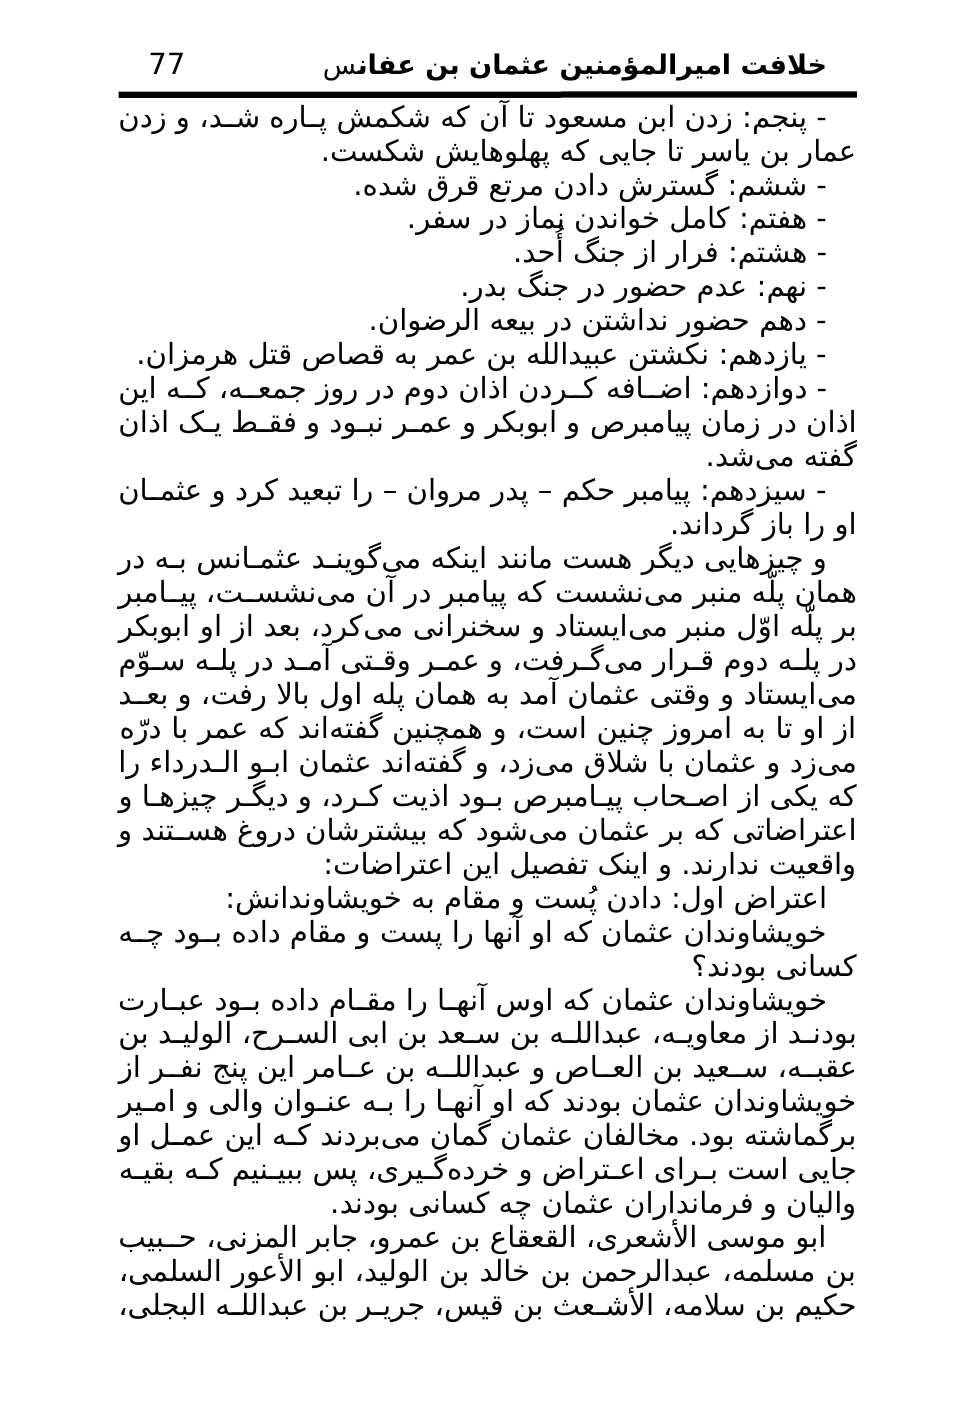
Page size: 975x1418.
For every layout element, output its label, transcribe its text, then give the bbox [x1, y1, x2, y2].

text - پنجم: زدن ابن مسعود تا آن که شکمش پاره شد، و زدن عمار بن یاسر تا جایی که پهلوهایش شکست. [118, 100, 857, 168]
text - هفتم: کامل خواندن نماز در سفر. [118, 202, 857, 236]
text - ششم: گسترش دادن مرتع قرق شده. [118, 168, 857, 202]
text - دهم حضور نداشتن در بیعه الرضوان. [118, 304, 857, 338]
text - سیزدهم: پیامبر حکم – پدر مروان – را تبعید کرد و عثمان او را باز گرداند. [118, 473, 857, 541]
text - نهم: عدم حضور در جنگ بدر. [118, 270, 857, 304]
text و چیزهایی دیگر هست مانند اینکه می‌گویند عثمانس به در همان پلّه منبر می‌نشست که پیامبر در آن می‌نشست، پیامبر بر پلّه اوّل منبر می‌ایستاد و سخنرانی می‌کرد، بعد از او ابوبکر در پله دوم قرار می‌گرفت، و عمر وقتی آمد در پله سوّم می‌ایستاد و وقتی عثمان آمد به همان پله اول بالا رفت، و بعد از او تا به امروز چنین است، و همچنین گفته‌اند که عمر با درّه می‌زد و عثمان با شلاق می‌زد، و گفته‌اند عثمان ابو الدرداء را که یکی از اصحاب پیامبرص بود اذیت کرد، و دیگر چیزها و اعتراضاتی که بر عثمان می‌شود که بیشترشان دروغ هستند و واقعیت ندارند. و اینک تفصیل این اعتراضات: [118, 541, 857, 881]
text اعتراض اول: دادن پُست و مقام به خویشاوندانش: [118, 881, 857, 915]
text خویشاوندان عثمان که او آنها را پست و مقام داده بود چه کسانی بودند؟ [118, 915, 857, 983]
text - یازدهم: نکشتن عبیدالله بن عمر به قصاص قتل هرمزان. [118, 338, 857, 372]
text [118, 1221, 857, 1322]
text - دوازدهم: اضافه کردن اذان دوم در روز جمعه، که این اذان در زمان پیامبرص و ابوبکر و عمر نبود و فقط یک اذان گفته می‌شد. [118, 372, 857, 473]
text - هشتم: فرار از جنگ أُحد. [118, 236, 857, 270]
text خویشاوندان عثمان که اوس آنها را مقام داده بود عبارت بودند از معاویه، عبدالله بن سعد بن ابی السرح، الولید بن عقبه، سعید بن العاص و عبدالله بن عامر این پنج نفر از خویشاوندان عثمان بودند که او آنها را به عنوان والی و امیر برگماشته بود. مخالفان عثمان گمان می‌بردند که این عمل او جایی است برای اعتراض و خرده‌گیری، پس ببینیم که بقیه والیان و فرمانداران عثمان چه کسانی بودند. [118, 983, 857, 1221]
